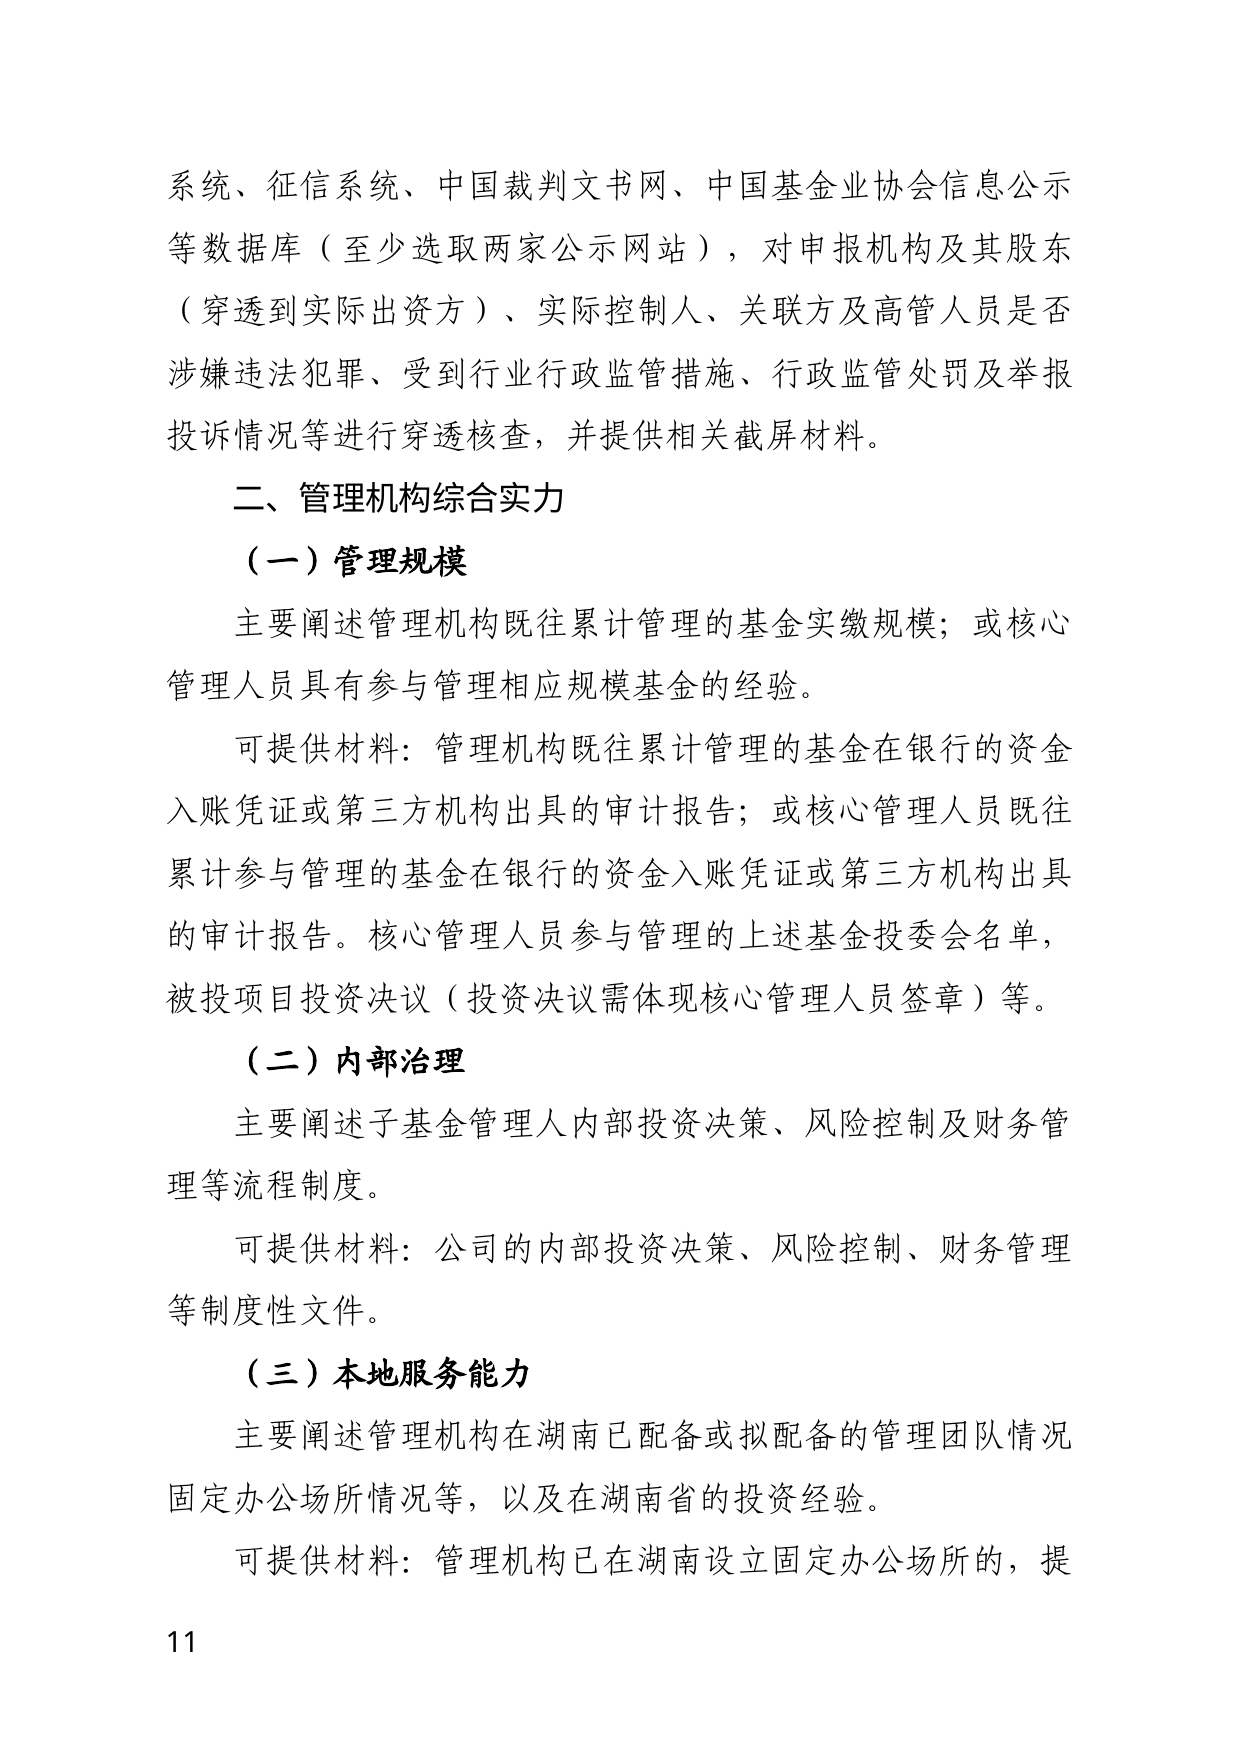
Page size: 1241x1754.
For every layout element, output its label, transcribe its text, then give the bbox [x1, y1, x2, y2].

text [165, 1523, 1075, 1585]
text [165, 148, 1075, 460]
text 主要阐述管理机构在湖南已配备或拟配备的管理团队情况、固定办公场所情况等，以及在湖南省的投资经验。 [165, 1398, 1075, 1523]
text （三）本地服务能力 [165, 1335, 1075, 1398]
text 主要阐述子基金管理人内部投资决策、风险控制及财务管理等流程制度。 [165, 1085, 1075, 1210]
text 主要阐述管理机构既往累计管理的基金实缴规模；或核心管理人员具有参与管理相应规模基金的经验。 [165, 585, 1075, 710]
text 可提供材料：公司的内部投资决策、风险控制、财务管理等制度性文件。 [165, 1210, 1075, 1335]
text （一）管理规模 [165, 523, 1075, 585]
subtitle 二、管理机构综合实力 [165, 460, 1075, 523]
text 可提供材料：管理机构既往累计管理的基金在银行的资金入账凭证或第三方机构出具的审计报告；或核心管理人员既往累计参与管理的基金在银行的资金入账凭证或第三方机构出具的审计报告。核心管理人员参与管理的上述基金投委会名单，被投项目投资决议（投资决议需体现核心管理人员签章）等。 [165, 710, 1075, 1023]
text （二）内部治理 [165, 1023, 1075, 1085]
